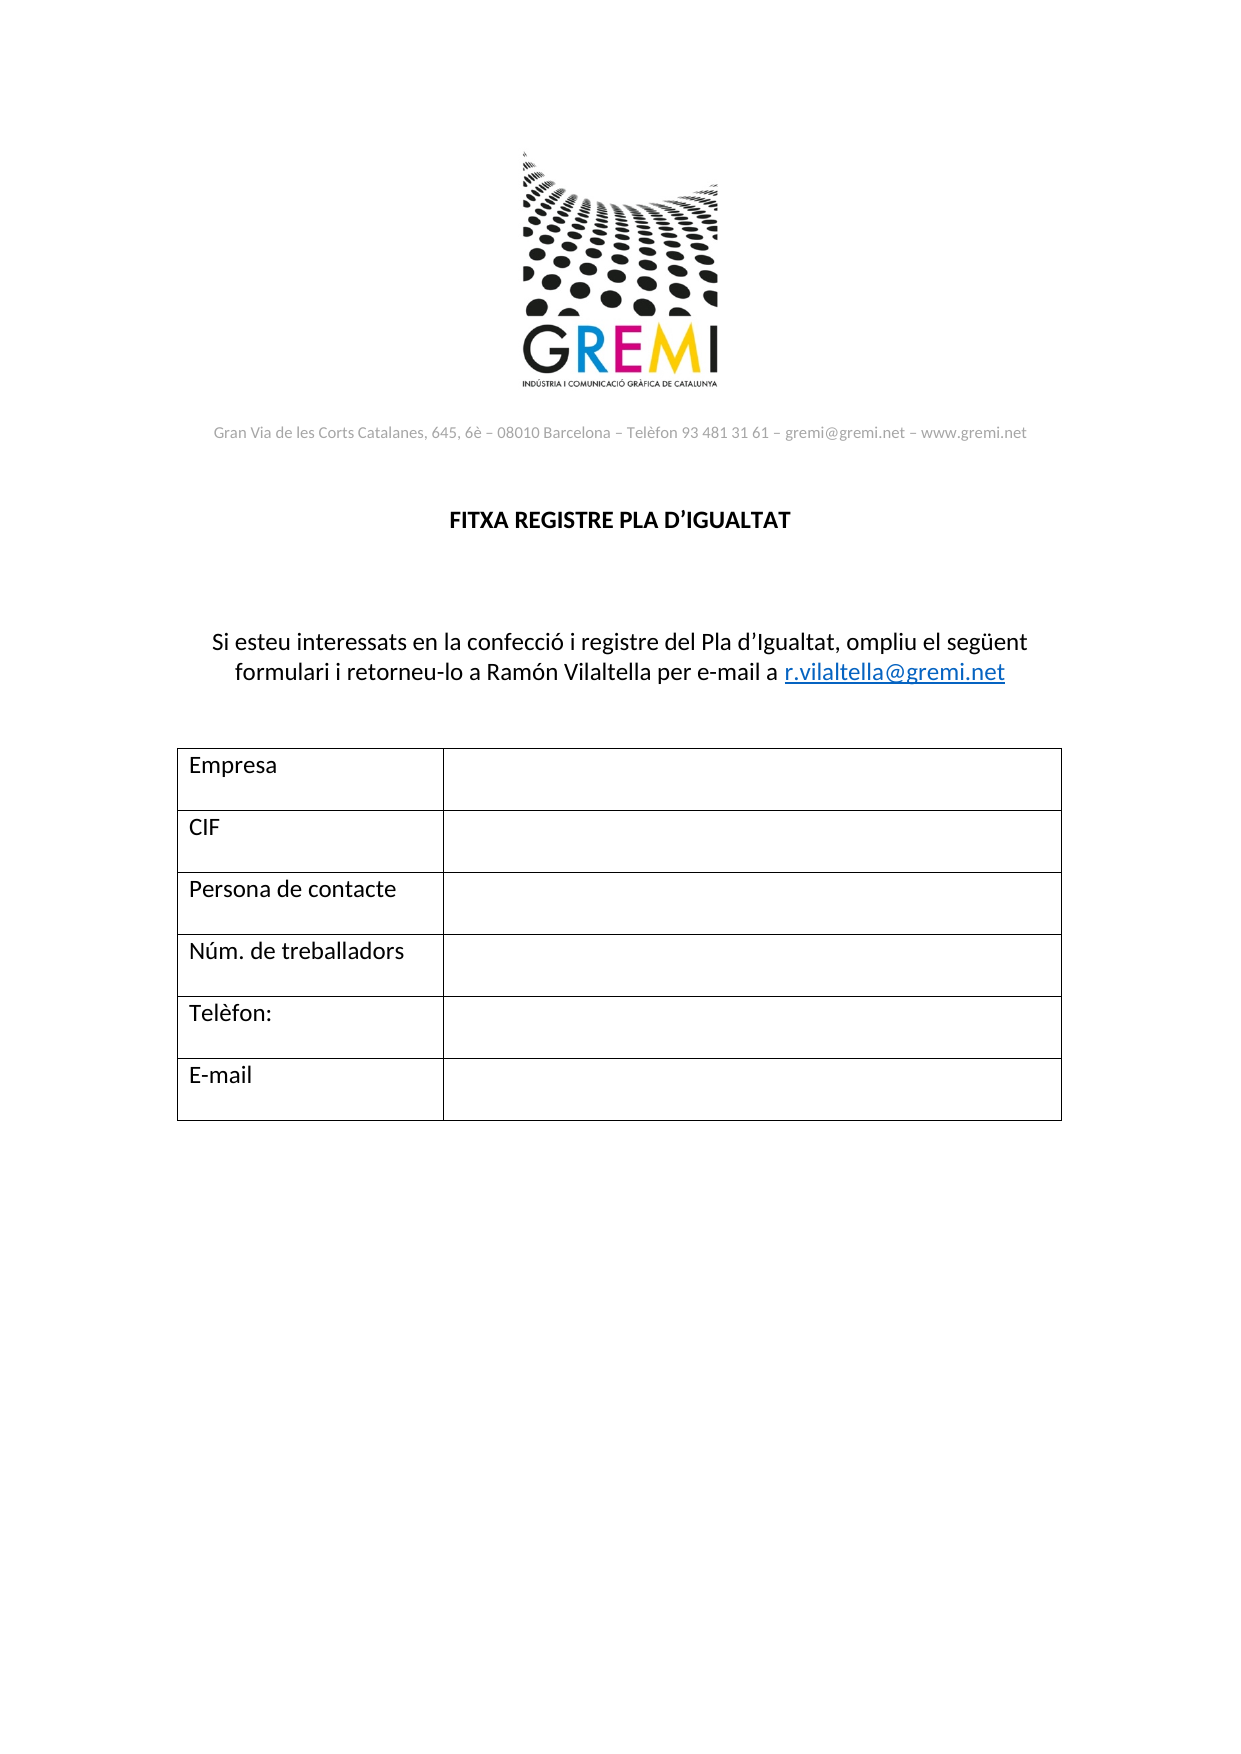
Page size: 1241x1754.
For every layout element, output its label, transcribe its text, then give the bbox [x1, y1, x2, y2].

table_cell E-mail [178, 1059, 443, 1120]
table_cell [444, 997, 1061, 1058]
table_cell Telèfon: [178, 997, 443, 1058]
table_cell [444, 811, 1061, 872]
table_header [444, 749, 1061, 810]
table_cell [444, 873, 1061, 934]
text FITXA REGISTRE PLA D’IGUALTAT [177, 504, 1063, 534]
picture [518, 147, 723, 392]
table_cell Persona de contacte [178, 873, 443, 934]
text Gran Via de les Corts Catalanes, 645, 6è – 08010 Barcelona – Telèfon 93 481 31 61 – gremi@gremi.net – www.gremi.net [177, 422, 1063, 443]
table_cell [444, 935, 1061, 996]
table_cell CIF [178, 811, 443, 872]
text Si esteu interessats en la confecció i registre del Pla d’Igualtat, ompliu el següent formulari i retorneu-lo a Ramón Vilaltella per e-mail a r.vilaltella@gremi.net [177, 626, 1063, 687]
table_cell Núm. de treballadors [178, 935, 443, 996]
table_cell [444, 1059, 1061, 1120]
table_header Empresa [178, 749, 443, 810]
